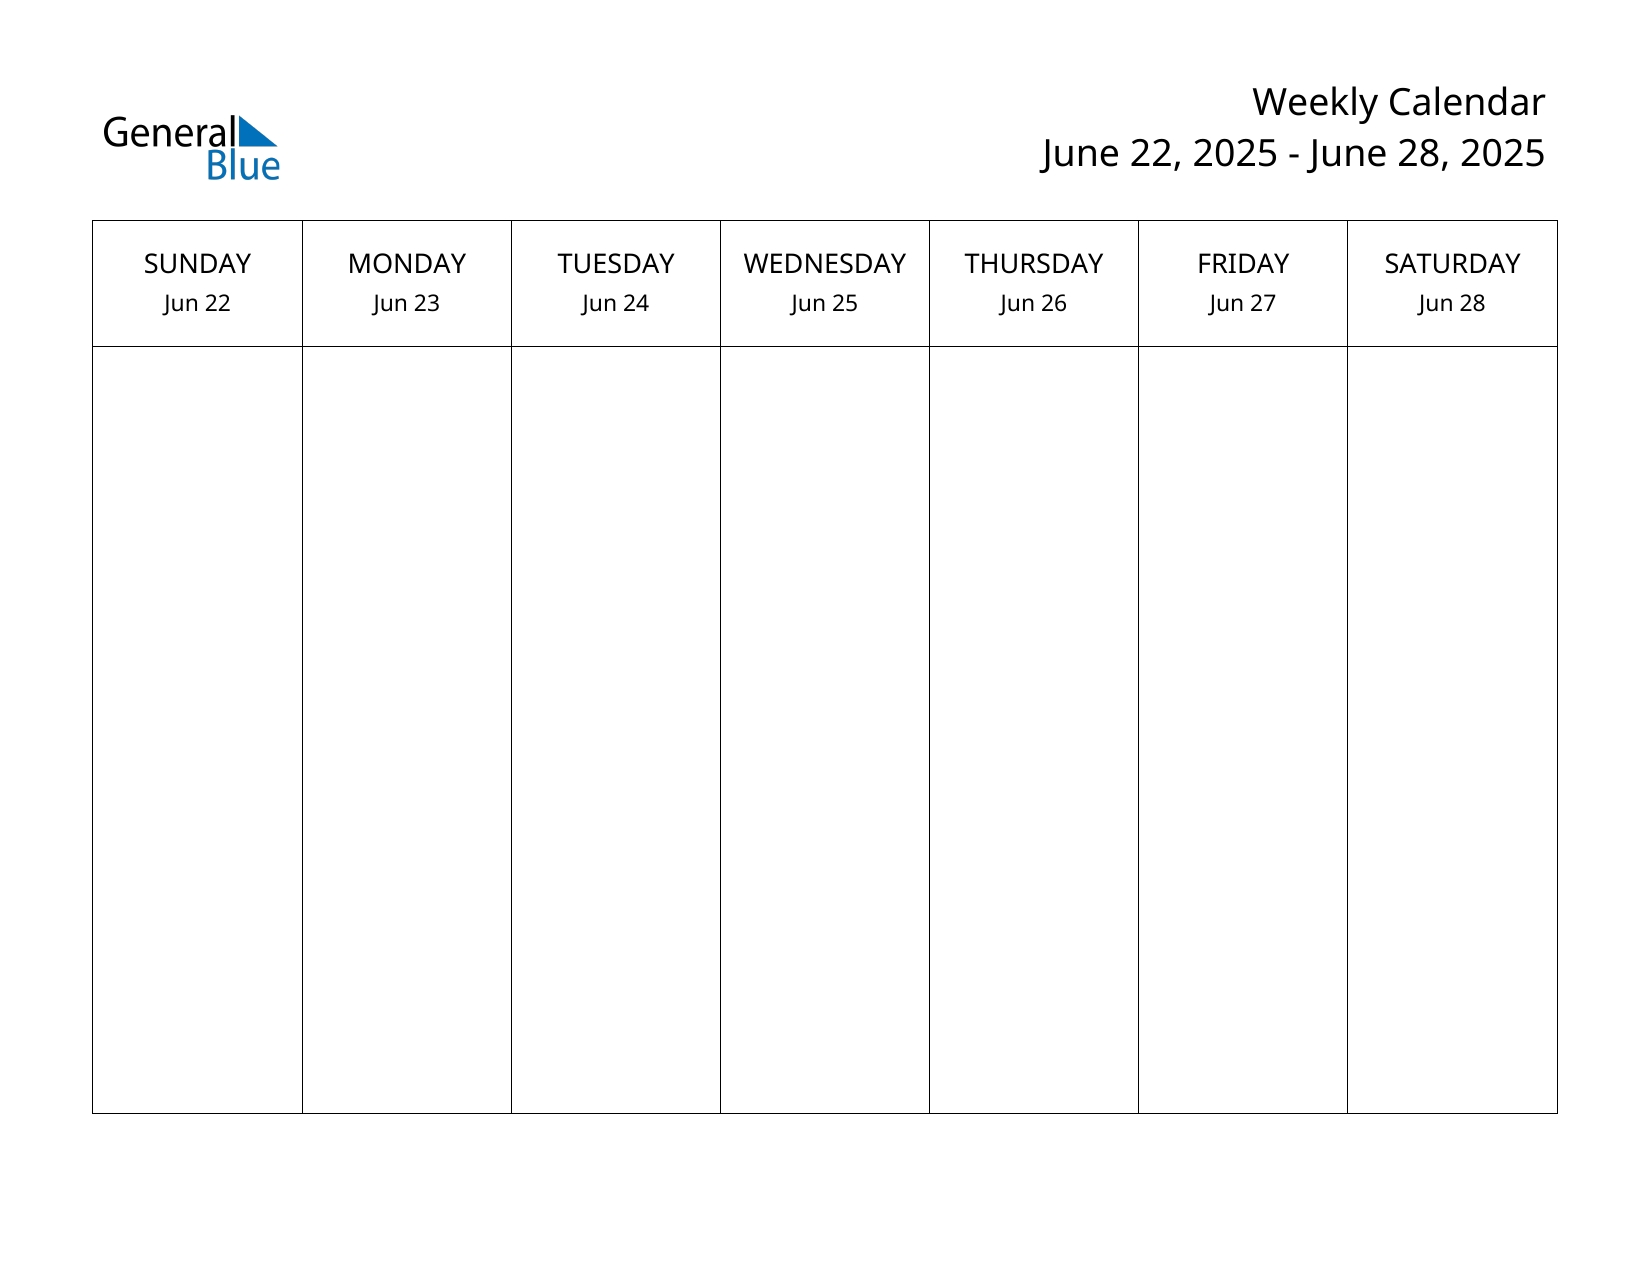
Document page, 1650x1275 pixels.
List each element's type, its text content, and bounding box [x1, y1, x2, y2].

table_cell [93, 347, 302, 1113]
table_cell [303, 347, 511, 1113]
table_cell SATURDAY Jun 28 [1348, 221, 1557, 346]
table_cell THURSDAY Jun 26 [930, 221, 1138, 346]
table_cell [1348, 347, 1557, 1113]
table_cell FRIDAY Jun 27 [1139, 221, 1347, 346]
table_cell TUESDAY Jun 24 [512, 221, 720, 346]
table_cell [512, 347, 720, 1113]
table_cell WEDNESDAY Jun 25 [721, 221, 929, 346]
table_header Weekly Calendar June 22, 2025 - June 28, 2025 [302, 75, 1557, 220]
table_cell [721, 347, 929, 1113]
table_cell [930, 347, 1138, 1113]
table_cell MONDAY Jun 23 [303, 221, 511, 346]
picture [104, 115, 280, 180]
table_cell SUNDAY Jun 22 [93, 221, 302, 346]
table_cell [1139, 347, 1347, 1113]
table_header [93, 75, 302, 220]
